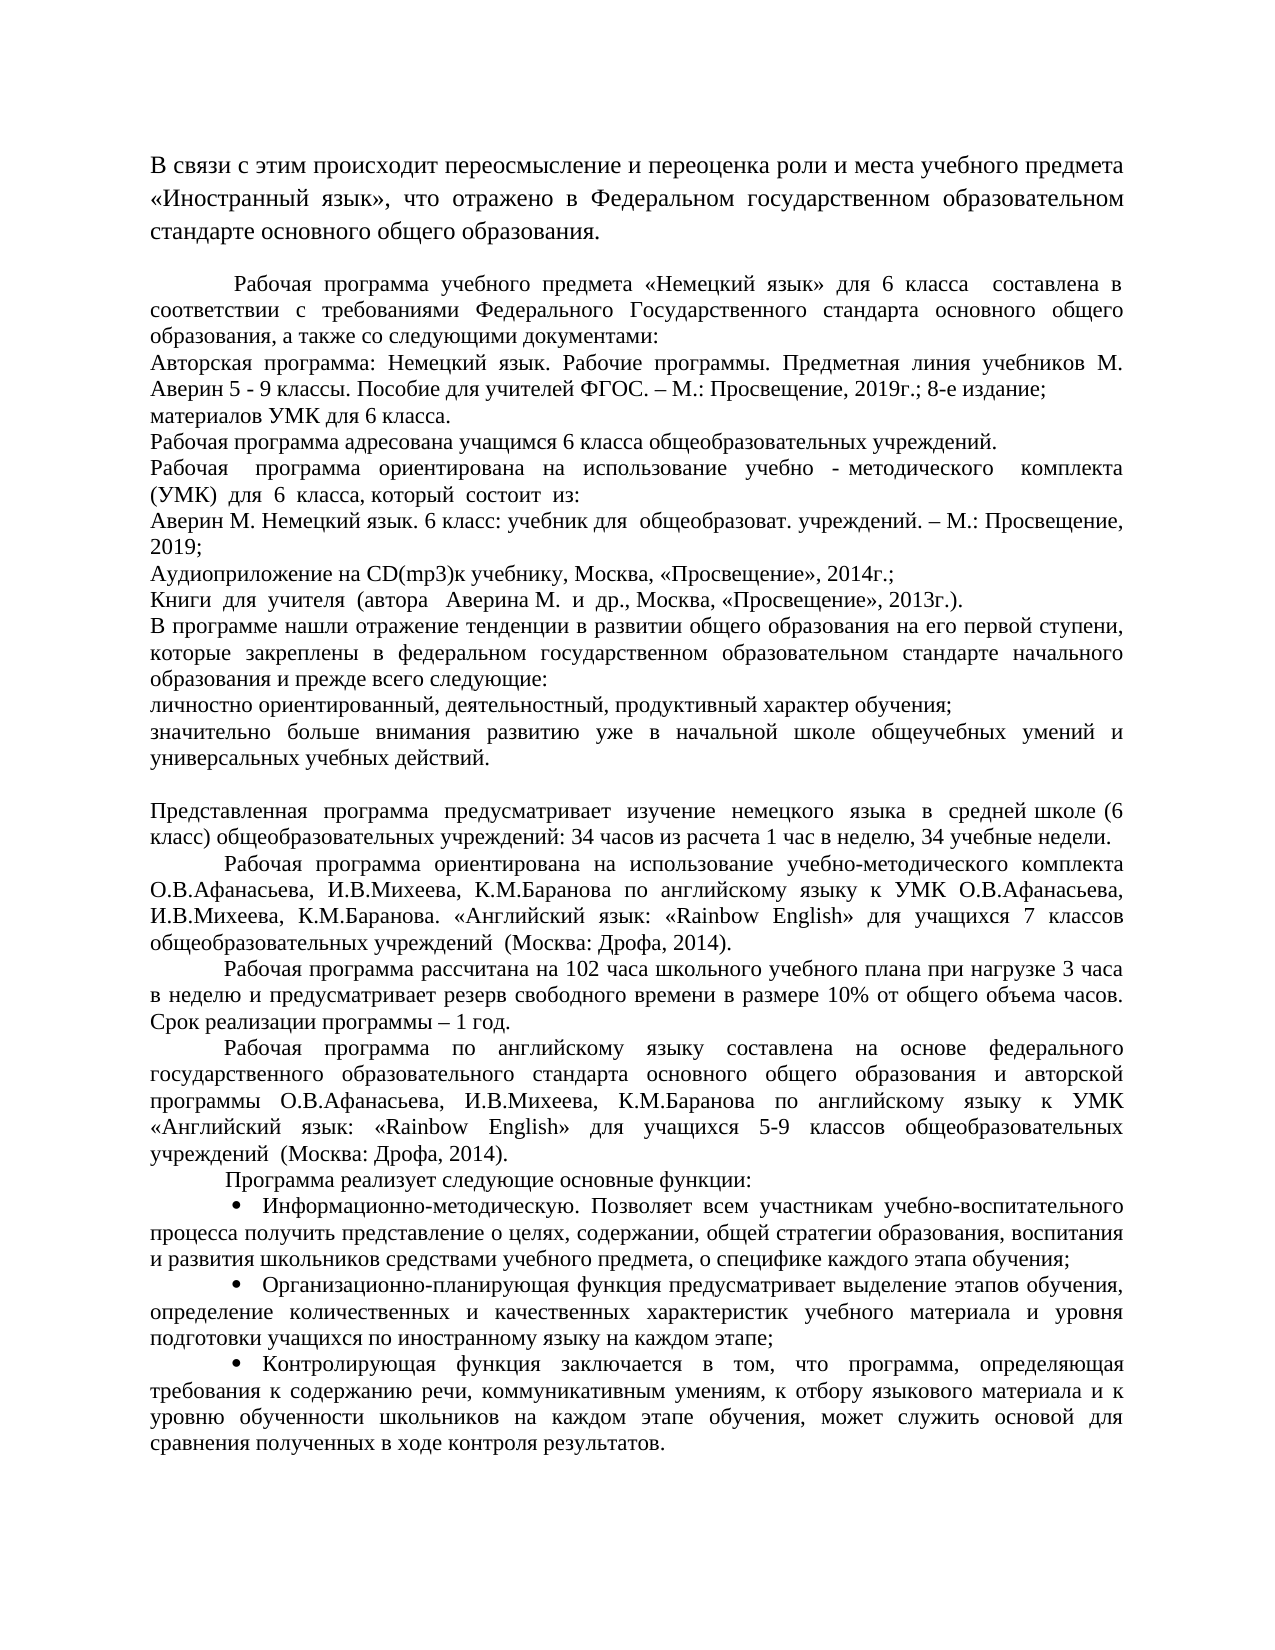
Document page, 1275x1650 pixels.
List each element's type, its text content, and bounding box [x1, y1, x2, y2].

text Авторская программа: Немецкий язык. Рабочие программы. Предметная линия учебников М. Аверин 5 - 9 классы. Пособие для учителей ФГОС. – М.: Просвещение, 2019г.; 8-е издание; [150, 349, 1125, 402]
text Программа реализует следующие основные функции: [150, 1166, 1125, 1192]
text Рабочая программа рассчитана на 102 часа школьного учебного плана при нагрузке 3 часа в неделю и предусматривает резерв свободного времени в размере 10% от общего объема часов. Срок реализации программы – 1 год. [150, 955, 1125, 1034]
text Рабочая программа ориентирована на использование учебно-методического комплекта О.В.Афанасьева, И.В.Михеева, К.М.Баранова по английскому языку к УМК О.В.Афанасьева, И.В.Михеева, К.М.Баранова. «Английский язык: «Rainbow English» для учащихся 7 классов общеобразовательных учреждений (Москва: Дрофа, 2014). [150, 850, 1125, 955]
text Аудиоприложение на CD(mp3)к учебнику, Москва, «Просвещение», 2014г.; [150, 560, 1125, 586]
text значительно больше внимания развитию уже в начальной школе общеучебных умений и универсальных учебных действий. [150, 718, 1125, 771]
text В связи с этим происходит переосмысление и переоценка роли и места учебного предмета «Иностранный язык», что отражено в Федеральном государственном образовательном стандарте основного общего образования. [150, 212, 1125, 245]
text Аверин М. Немецкий язык. 6 класс: учебник для общеобразоват. учреждений. – М.: Просвещение, 2019; [150, 507, 1125, 560]
text Рабочая программа учебного предмета «Немецкий язык» для 6 класса составлена в соответствии с требованиями Федерального Государственного стандарта основного общего образования, а также со следующими документами: [150, 270, 1125, 349]
text В программе нашли отражение тенденции в развитии общего образования на его первой ступени, которые закреплены в федеральном государственном образовательном стандарте начального образования и прежде всего следующие: [150, 612, 1125, 692]
text материалов УМК для 6 класса. [150, 402, 1125, 428]
list Контролирующая функция заключается в том, что программа, определяющая требования к содержанию речи, коммуникативным умениям, к отбору языкового материала и к уровню обученности школьников на каждом этапе обучения, может служить основой для сравнения полученных в ходе контроля результатов. [150, 1350, 1125, 1456]
text Рабочая программа адресована учащимся 6 класса общеобразовательных учреждений. [150, 428, 1125, 454]
text Рабочая программа ориентирована на использование учебно - методического комплекта (УМК) для 6 класса, который состоит из: [150, 454, 1125, 507]
list Информационно-методическую. Позволяет всем участникам учебно-воспитательного процесса получить представление о целях, содержании, общей стратегии образования, воспитания и развития школьников средствами учебного предмета, о специфике каждого этапа обучения; [150, 1192, 1125, 1271]
text Рабочая программа по английскому языку составлена на основе федерального государственного образовательного стандарта основного общего образования и авторской программы О.В.Афанасьева, И.В.Михеева, К.М.Баранова по английскому языку к УМК «Английский язык: «Rainbow English» для учащихся 5-9 классов общеобразовательных учреждений (Москва: Дрофа, 2014). [150, 1034, 1125, 1166]
list Организационно-планирующая функция предусматривает выделение этапов обучения, определение количественных и качественных характеристик учебного материала и уровня подготовки учащихся по иностранному языку на каждом этапе; [150, 1271, 1125, 1350]
text Книги для учителя (автора Аверина М. и др., Москва, «Просвещение», 2013г.). [150, 586, 1125, 612]
text личностно ориентированный, деятельностный, продуктивный характер обучения; [150, 692, 1125, 718]
text Представленная программа предусматривает изучение немецкого языка в средней школе (6 класс) общеобразовательных учреждений: 34 часов из расчета 1 час в неделю, 34 учебные недели. [150, 797, 1125, 850]
